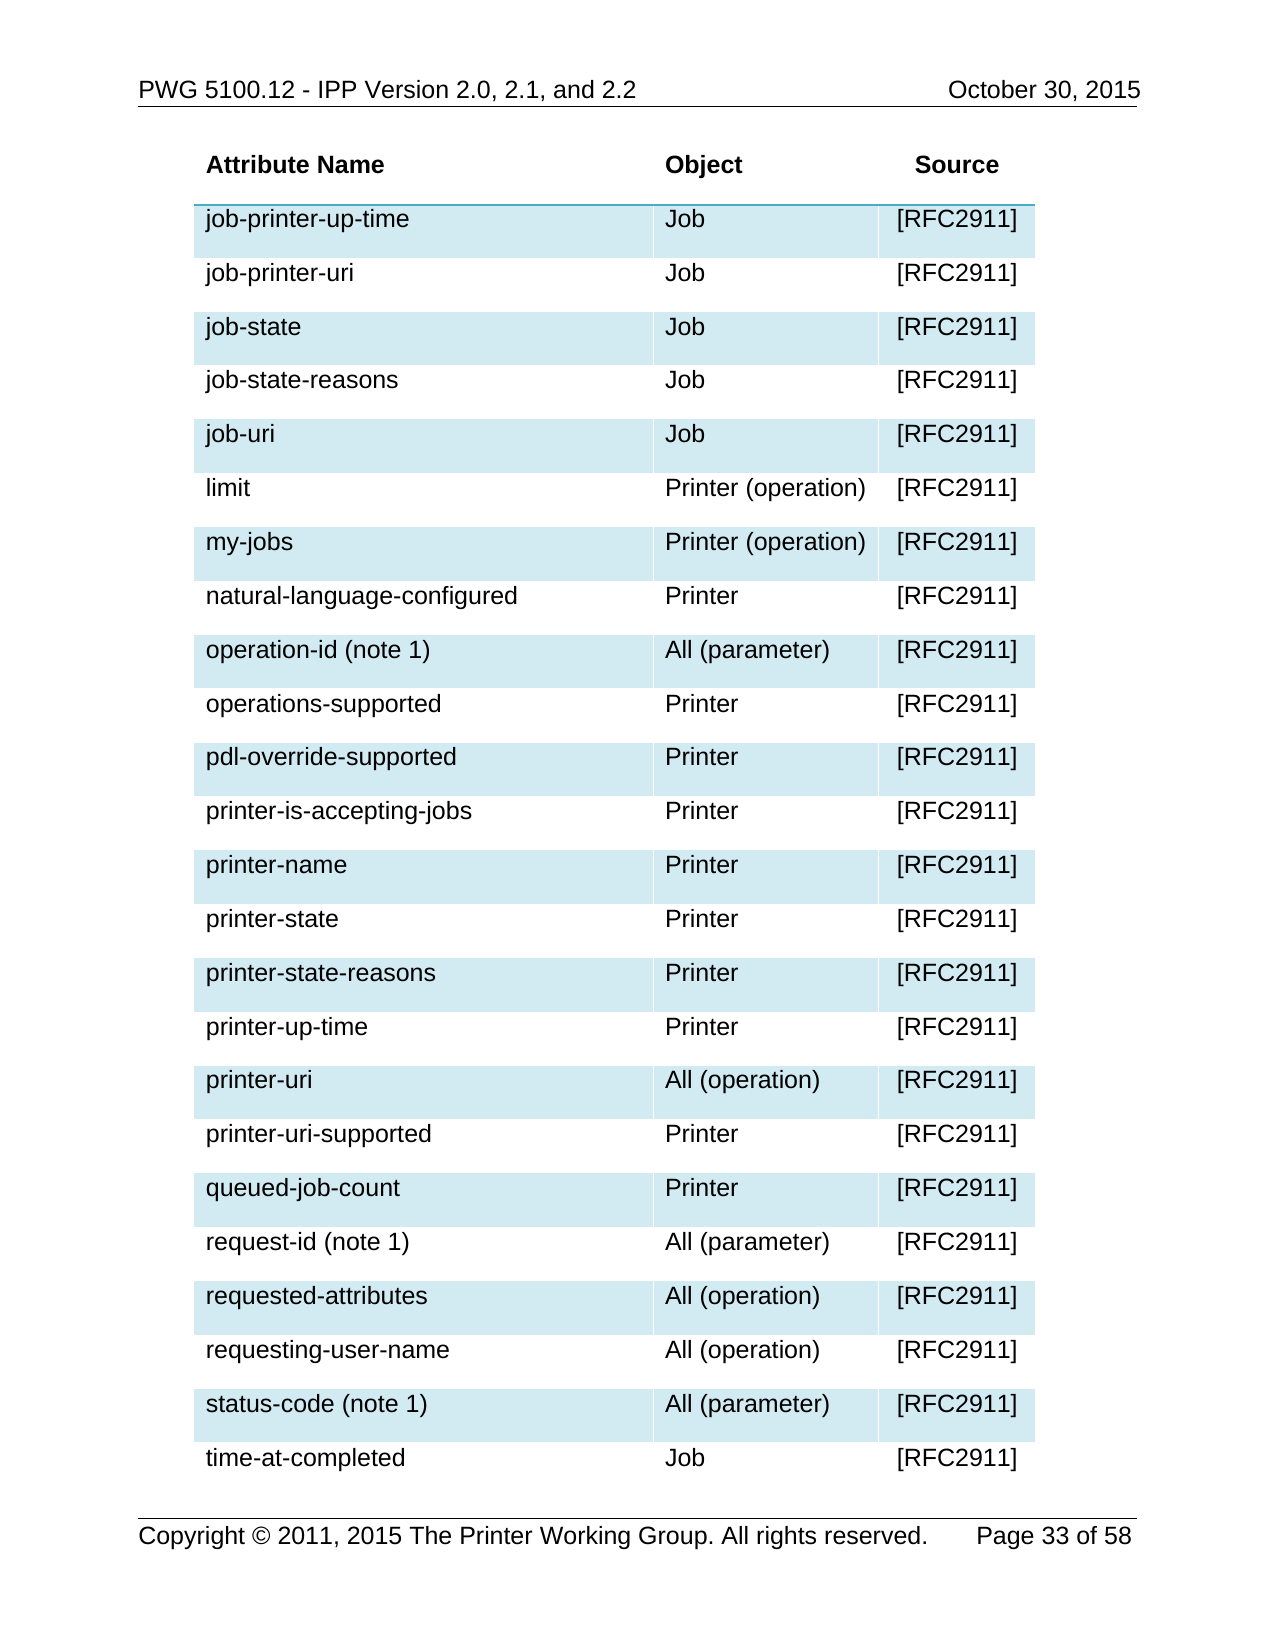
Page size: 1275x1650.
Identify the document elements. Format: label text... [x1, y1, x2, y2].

table_cell [RFC2911] [879, 1443, 1035, 1496]
table_cell [RFC2911] [879, 1066, 1035, 1119]
table_cell [RFC2911] [879, 796, 1035, 850]
table_cell [RFC2911] [879, 689, 1035, 742]
table_cell Printer [654, 1012, 878, 1066]
table_cell [RFC2911] [879, 1389, 1035, 1442]
table_header Object [654, 150, 878, 204]
table_cell operation-id (note 1) [194, 635, 653, 688]
table_cell Printer [654, 850, 878, 904]
table_cell pdl-override-supported [194, 743, 653, 796]
table_cell operations-supported [194, 689, 653, 742]
table_cell requesting-user-name [194, 1335, 653, 1389]
table_cell printer-is-accepting-jobs [194, 796, 653, 850]
table_cell printer-name [194, 850, 653, 904]
table_cell Printer [654, 1119, 878, 1173]
table_cell [RFC2911] [879, 635, 1035, 688]
table_cell Printer (operation) [654, 473, 878, 527]
table_cell Job [654, 1443, 878, 1496]
table_cell Job [654, 206, 878, 258]
table_cell All (operation) [654, 1066, 878, 1119]
table_cell [RFC2911] [879, 1173, 1035, 1227]
table_cell [RFC2911] [879, 206, 1035, 258]
table_cell [RFC2911] [879, 743, 1035, 796]
table_cell limit [194, 473, 653, 527]
table_cell [RFC2911] [879, 527, 1035, 581]
table_cell job-printer-uri [194, 258, 653, 312]
table_cell Job [654, 419, 878, 473]
table_cell job-state-reasons [194, 365, 653, 419]
table_cell Printer [654, 904, 878, 958]
table_cell time-at-completed [194, 1443, 653, 1496]
table_cell job-uri [194, 419, 653, 473]
table_cell Printer [654, 958, 878, 1012]
table_cell Job [654, 258, 878, 312]
table_cell [RFC2911] [879, 581, 1035, 635]
table_cell status-code (note 1) [194, 1389, 653, 1442]
table_cell request-id (note 1) [194, 1227, 653, 1281]
table_cell job-state [194, 312, 653, 365]
table_cell Job [654, 365, 878, 419]
table_cell [RFC2911] [879, 419, 1035, 473]
table_cell Printer [654, 1173, 878, 1227]
table_cell Printer [654, 689, 878, 742]
table_cell [RFC2911] [879, 1335, 1035, 1389]
table_cell printer-state [194, 904, 653, 958]
table_cell All (parameter) [654, 1389, 878, 1442]
table_cell [RFC2911] [879, 850, 1035, 904]
table_header Source [879, 150, 1035, 204]
table_cell [RFC2911] [879, 1281, 1035, 1335]
table_cell printer-state-reasons [194, 958, 653, 1012]
table_cell natural-language-configured [194, 581, 653, 635]
table_cell [RFC2911] [879, 1119, 1035, 1173]
table_cell [RFC2911] [879, 1012, 1035, 1066]
table_cell Printer (operation) [654, 527, 878, 581]
table_cell [RFC2911] [879, 1227, 1035, 1281]
table_cell [RFC2911] [879, 904, 1035, 958]
table_cell [RFC2911] [879, 958, 1035, 1012]
table_cell [RFC2911] [879, 312, 1035, 365]
table_cell All (parameter) [654, 635, 878, 688]
table_cell printer-uri [194, 1066, 653, 1119]
table_cell [RFC2911] [879, 365, 1035, 419]
table_cell All (operation) [654, 1281, 878, 1335]
table_cell printer-up-time [194, 1012, 653, 1066]
table_cell Job [654, 312, 878, 365]
table_cell All (parameter) [654, 1227, 878, 1281]
table_header Attribute Name [194, 150, 653, 204]
table_cell [RFC2911] [879, 258, 1035, 312]
table_cell Printer [654, 796, 878, 850]
table_cell Printer [654, 743, 878, 796]
table_cell queued-job-count [194, 1173, 653, 1227]
table_cell Printer [654, 581, 878, 635]
table_cell my-jobs [194, 527, 653, 581]
table_cell requested-attributes [194, 1281, 653, 1335]
table_cell [RFC2911] [879, 473, 1035, 527]
table_cell printer-uri-supported [194, 1119, 653, 1173]
table_cell job-printer-up-time [194, 206, 653, 258]
table_cell All (operation) [654, 1335, 878, 1389]
